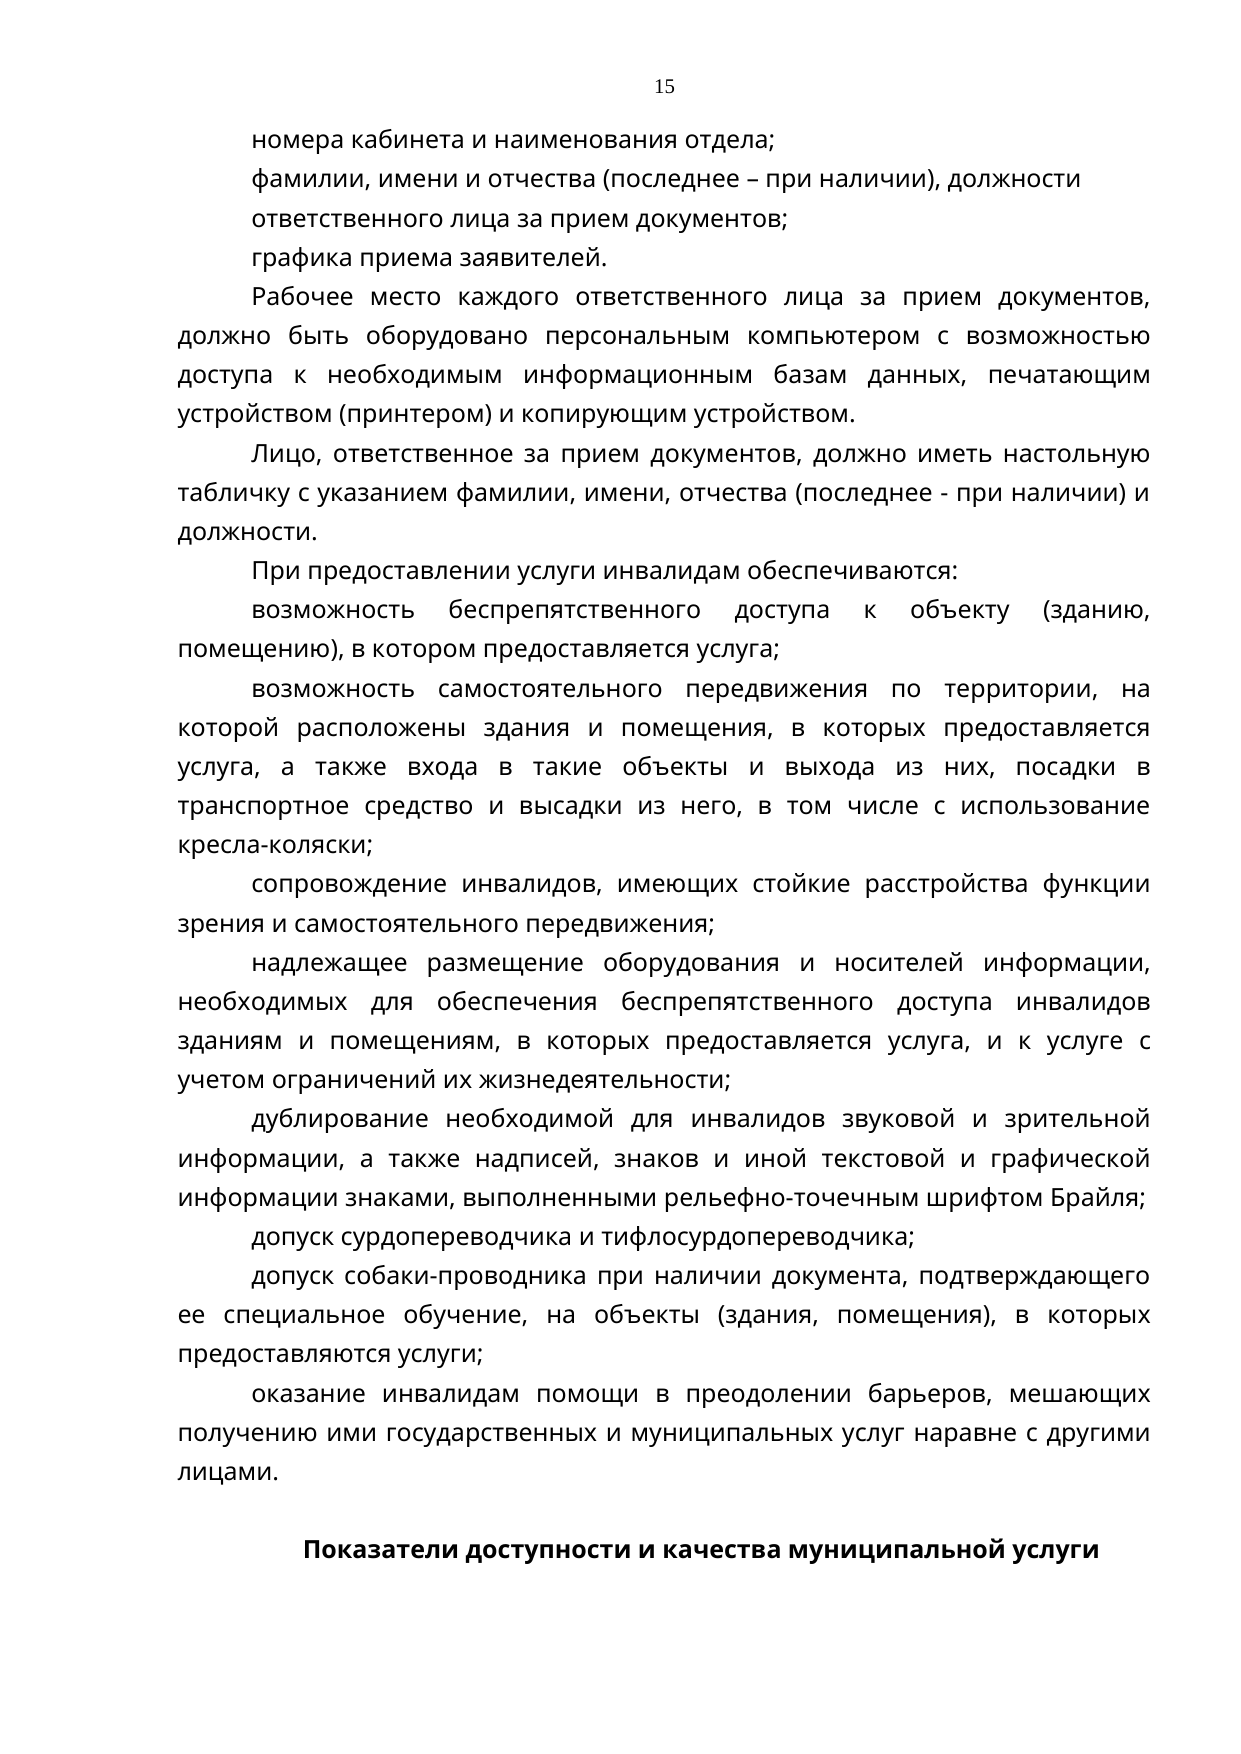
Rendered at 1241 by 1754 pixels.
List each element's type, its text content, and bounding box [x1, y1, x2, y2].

text Показатели доступности и качества муниципальной услуги [177, 1532, 1152, 1566]
text возможность беспрепятственного доступа к объекту (зданию, помещению), в котором предоставляется услуга; [177, 592, 1152, 665]
text фамилии, имени и отчества (последнее – при наличии), должности [177, 161, 1152, 195]
text ответственного лица за прием документов; [177, 200, 1152, 234]
text графика приема заявителей. [177, 239, 1152, 273]
text номера кабинета и наименования отдела; [177, 122, 1152, 156]
text дублирование необходимой для инвалидов звуковой и зрительной информации, а также надписей, знаков и иной текстовой и графической информации знаками, выполненными рельефно-точечным шрифтом Брайля; [177, 1101, 1152, 1213]
text допуск сурдопереводчика и тифлосурдопереводчика; [177, 1219, 1152, 1253]
text оказание инвалидам помощи в преодолении барьеров, мешающих получению ими государственных и муниципальных услуг наравне с другими лицами. [177, 1375, 1152, 1488]
text возможность самостоятельного передвижения по территории, на которой расположены здания и помещения, в которых предоставляется услуга, а также входа в такие объекты и выхода из них, посадки в транспортное средство и высадки из него, в том числе с использование кресла-коляски; [177, 670, 1152, 861]
text При предоставлении услуги инвалидам обеспечиваются: [177, 553, 1152, 587]
text сопровождение инвалидов, имеющих стойкие расстройства функции зрения и самостоятельного передвижения; [177, 866, 1152, 939]
text допуск собаки-проводника при наличии документа, подтверждающего ее специальное обучение, на объекты (здания, помещения), в которых предоставляются услуги; [177, 1258, 1152, 1370]
text Лицо, ответственное за прием документов, должно иметь настольную табличку с указанием фамилии, имени, отчества (последнее - при наличии) и должности. [177, 435, 1152, 548]
text Рабочее место каждого ответственного лица за прием документов, должно быть оборудовано персональным компьютером с возможностью доступа к необходимым информационным базам данных, печатающим устройством (принтером) и копирующим устройством. [177, 279, 1152, 430]
text надлежащее размещение оборудования и носителей информации, необходимых для обеспечения беспрепятственного доступа инвалидов зданиям и помещениям, в которых предоставляется услуга, и к услуге с учетом ограничений их жизнедеятельности; [177, 944, 1152, 1096]
